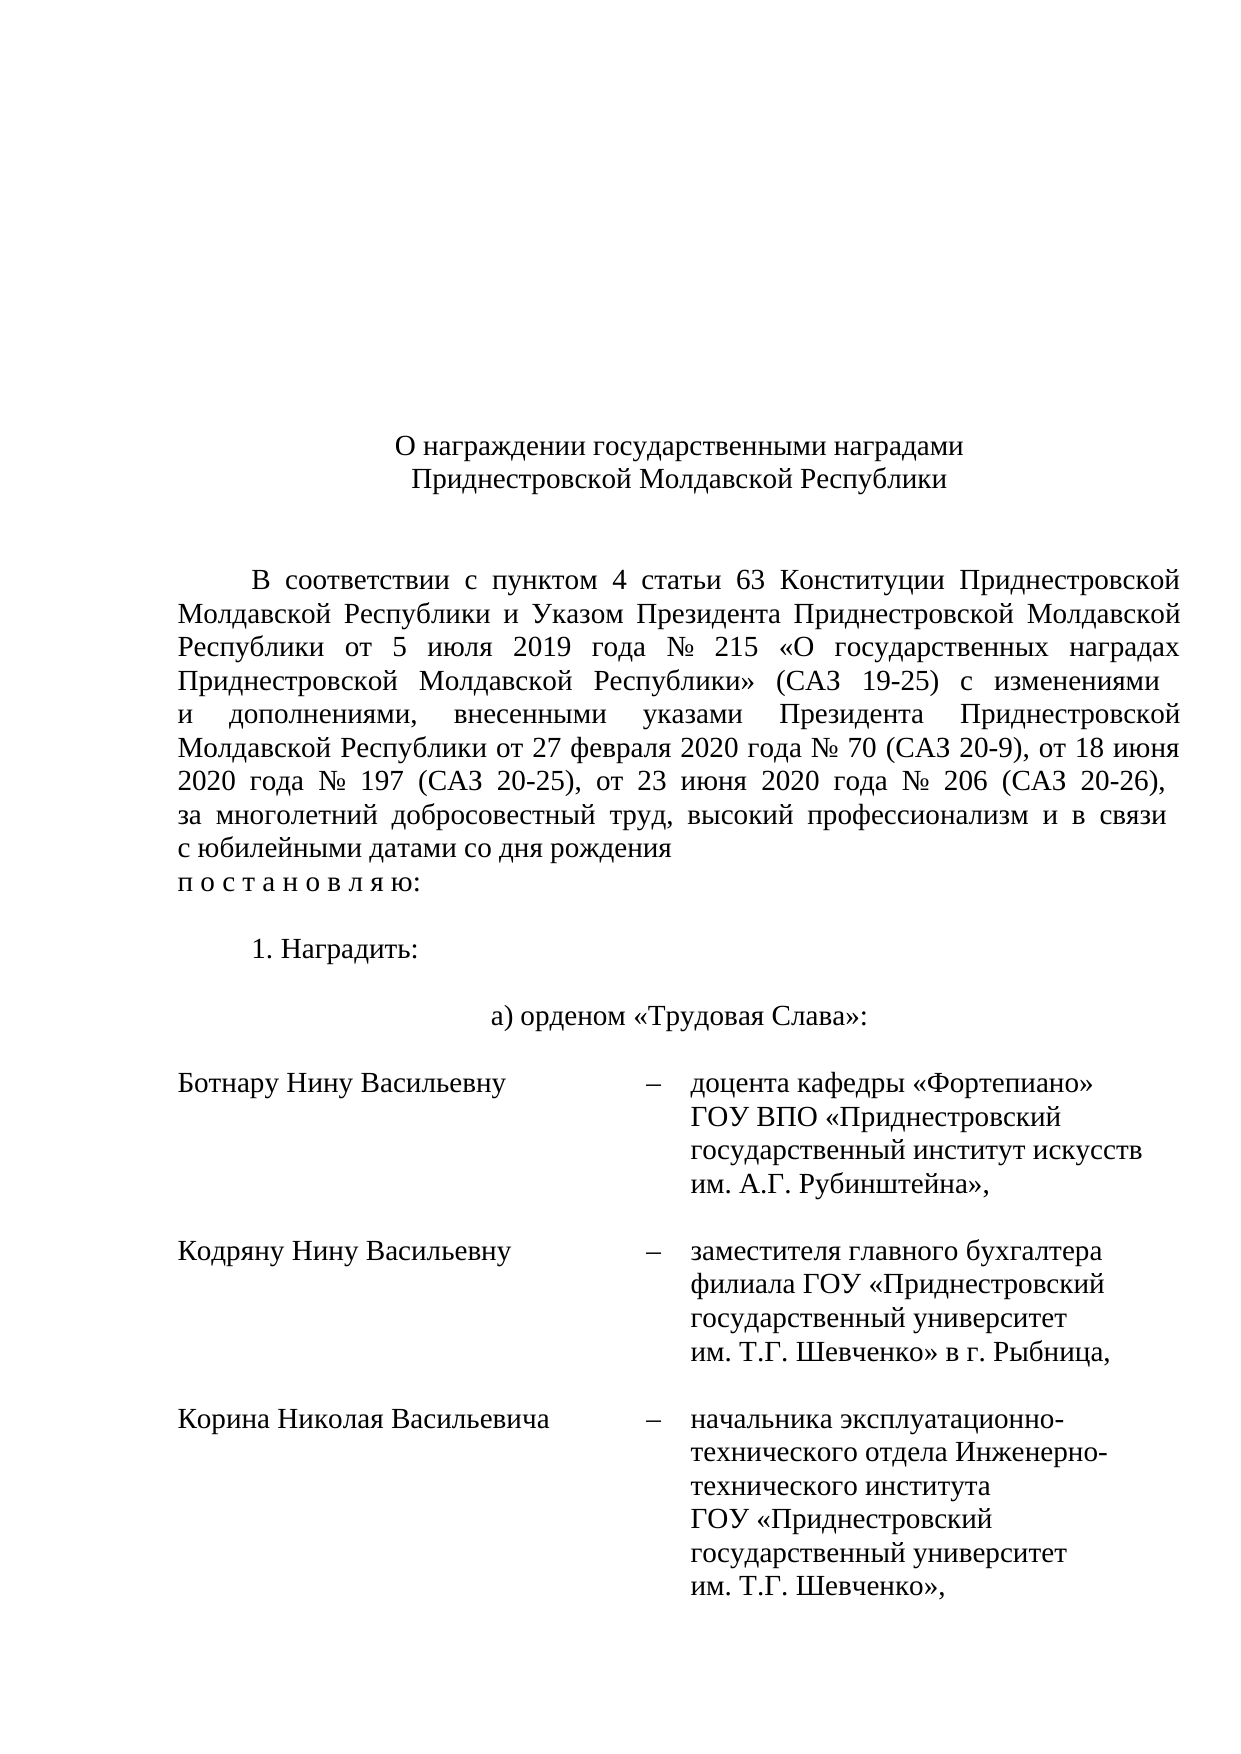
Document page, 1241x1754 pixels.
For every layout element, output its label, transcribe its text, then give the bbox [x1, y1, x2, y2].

text В соответствии с пунктом 4 статьи 63 Конституции Приднестровской Молдавской Республики и Указом Президента Приднестровской Молдавской Республики от 5 июля 2019 года № 215 «О государственных наградах Приднестровской Молдавской Республики» (САЗ 19-25) с изменениями и дополнениями, внесенными указами Президента Приднестровской Молдавской Республики от 27 февраля 2020 года № 70 (САЗ 20-9), от 18 июня 2020 года № 197 (САЗ 20-25), от 23 июня 2020 года № 206 (САЗ 20-26), за многолетний добросовестный труд, высокий профессионализм и в связи с юбилейными датами со дня рождения [177, 562, 1181, 864]
table_cell – [635, 1233, 679, 1401]
table_cell начальника эксплуатационно-технического отдела Инженерно-технического института ГОУ «Приднестровский государственный университет им. Т.Г. Шевченко», [679, 1401, 1196, 1636]
text Приднестровской Молдавской Республики [177, 462, 1181, 495]
text п о с т а н о в л я ю: [177, 864, 1181, 898]
table_cell Кодряну Нину Васильевну [166, 1233, 635, 1401]
table_cell Корина Николая Васильевича [166, 1401, 635, 1636]
table_cell – [635, 1401, 679, 1636]
list Наградить: [177, 931, 1181, 965]
table_header – [635, 1065, 679, 1233]
text О награждении государственными наградами [177, 428, 1181, 462]
table_cell заместителя главного бухгалтера филиала ГОУ «Приднестровский государственный университет им. Т.Г. Шевченко» в г. Рыбница, [679, 1233, 1196, 1401]
list орденом «Трудовая Слава»: [177, 998, 1181, 1032]
table_header доцента кафедры «Фортепиано» ГОУ ВПО «Приднестровский государственный институт искусств им. А.Г. Рубинштейна», [679, 1065, 1196, 1233]
table_header Ботнару Нину Васильевну [166, 1065, 635, 1233]
